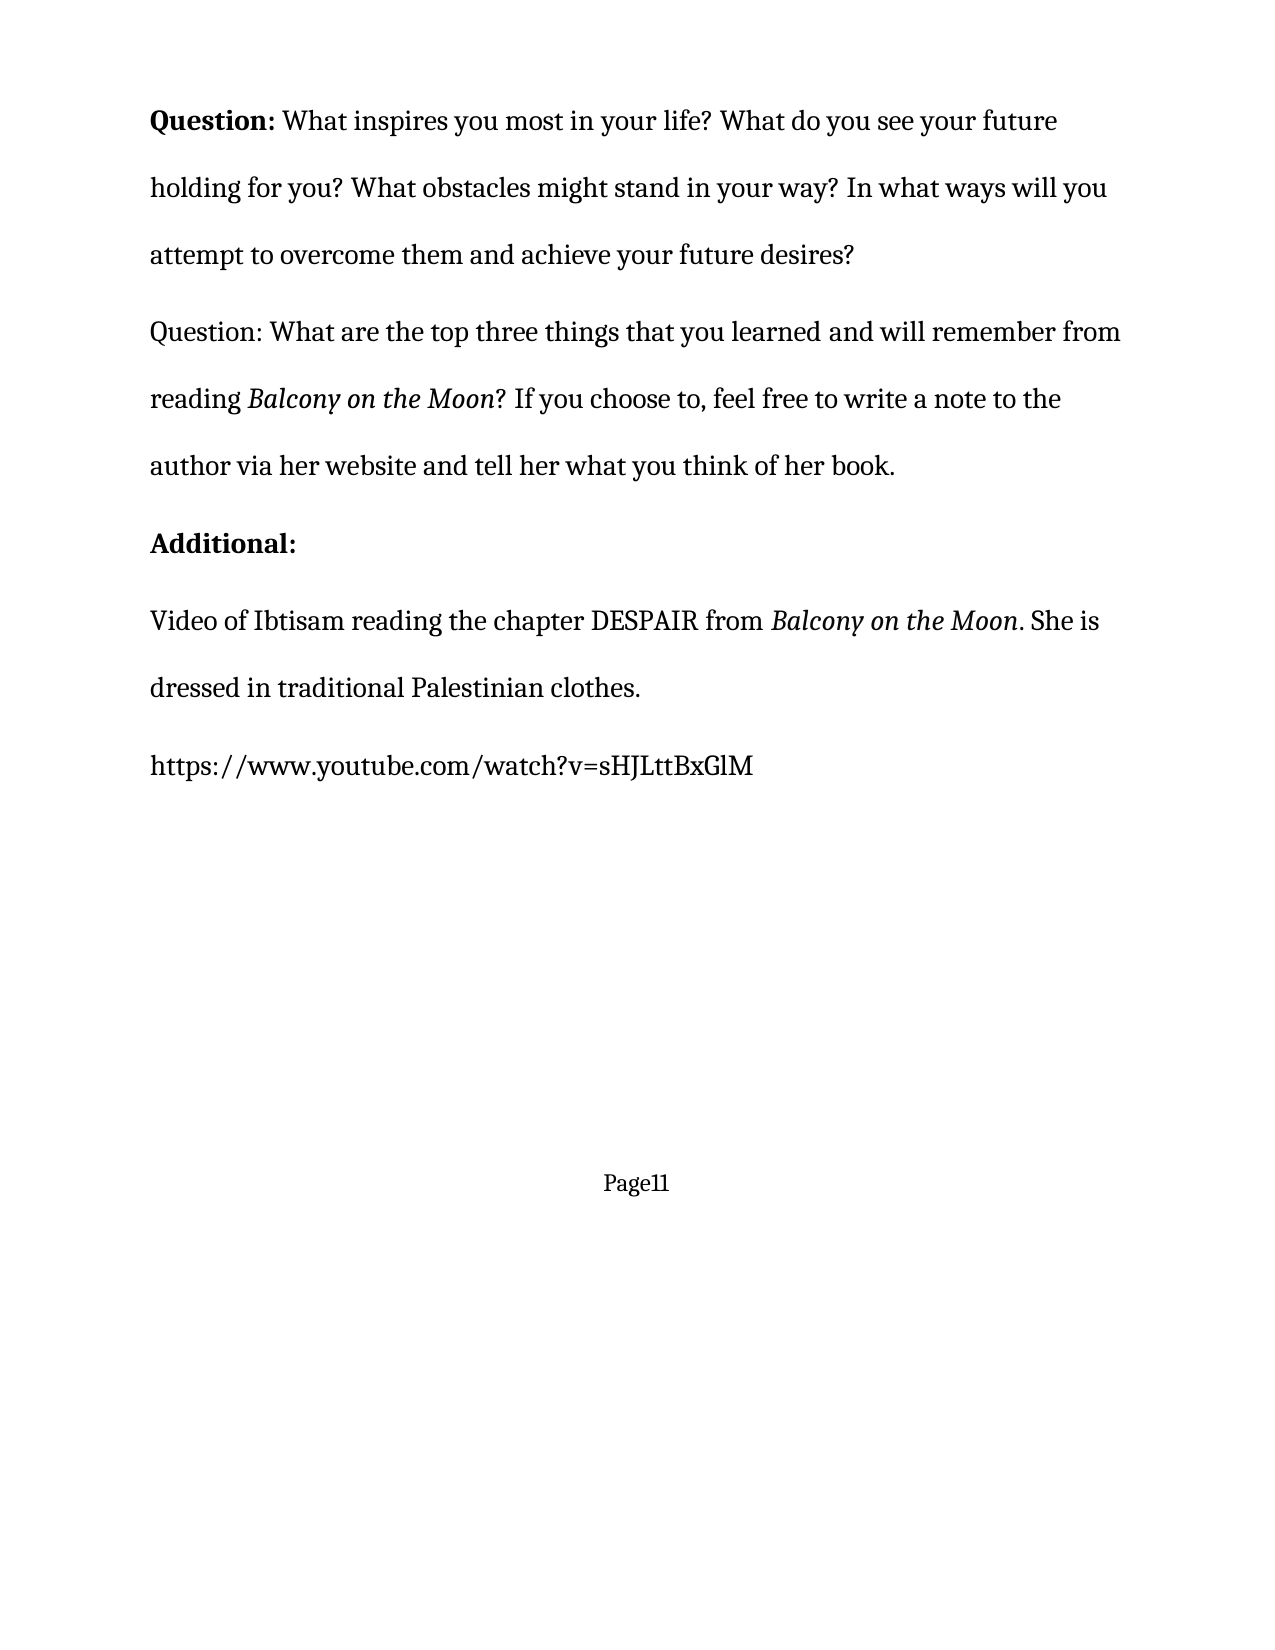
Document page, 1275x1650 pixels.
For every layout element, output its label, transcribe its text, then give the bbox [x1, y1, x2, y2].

text Question: What inspires you most in your life? What do you see your future holding for you? What obstacles might stand in your way? In what ways will you attempt to overcome them and achieve your future desires? [150, 104, 1125, 271]
text https://www.youtube.com/watch?v=sHJLttBxGlM [150, 749, 1125, 783]
text Additional: [150, 527, 1125, 561]
text Question: What are the top three things that you learned and will remember from reading Balcony on the Moon? If you choose to, feel free to write a note to the author via her website and tell her what you think of her book. [150, 315, 1125, 483]
text Video of Ibtisam reading the chapter DESPAIR from Balcony on the Moon. She is dressed in traditional Palestinian clothes. [150, 604, 1125, 705]
